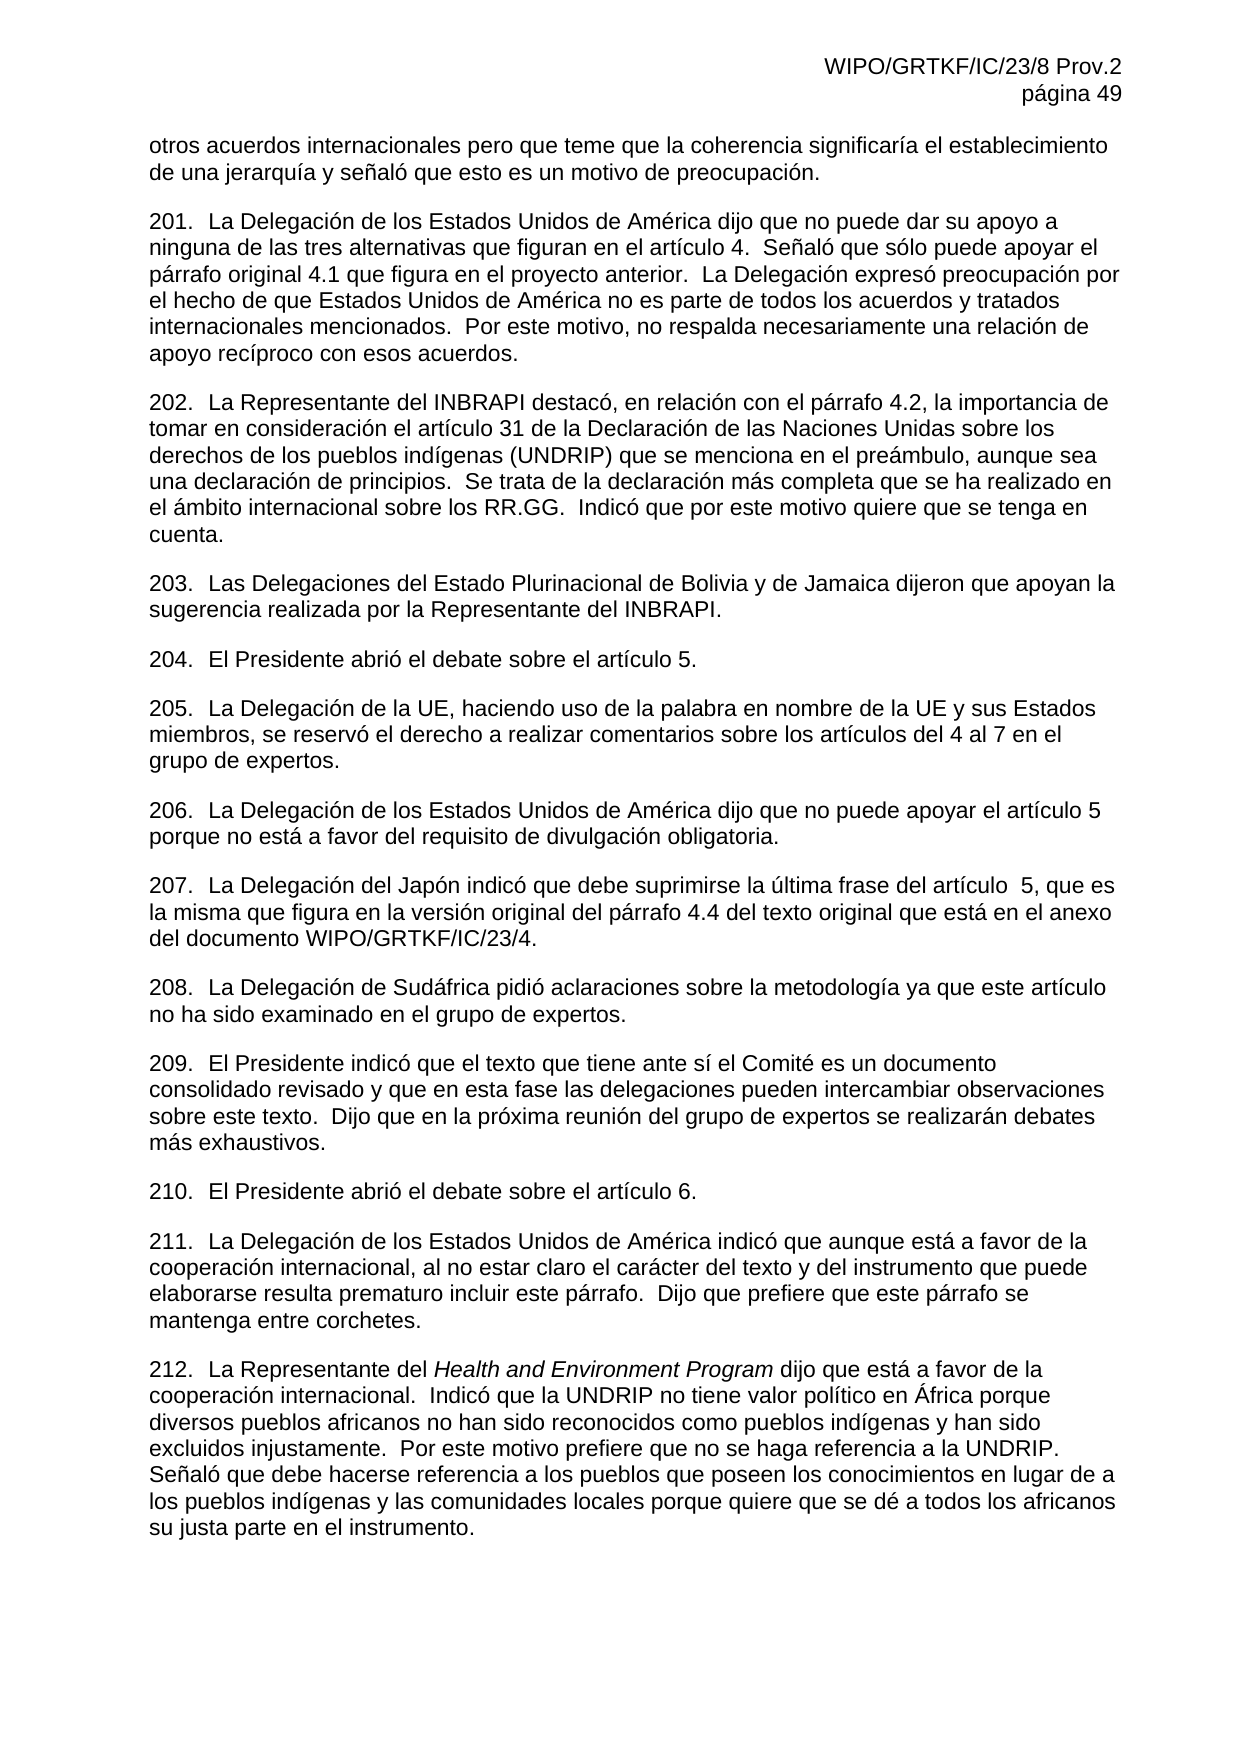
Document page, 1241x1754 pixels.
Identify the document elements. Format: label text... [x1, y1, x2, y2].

text El Presidente abrió el debate sobre el artículo 6. [149, 1178, 1122, 1205]
text El Presidente indicó que el texto que tiene ante sí el Comité es un documento consolidado revisado y que en esta fase las delegaciones pueden intercambiar observaciones sobre este texto. Dijo que en la próxima reunión del grupo de expertos se realizarán debates más exhaustivos. [149, 1050, 1122, 1155]
text La Delegación del Japón indicó que debe suprimirse la última frase del artículo 5, que es la misma que figura en la versión original del párrafo 4.4 del texto original que está en el anexo del documento WIPO/GRTKF/IC/23/4. [149, 872, 1122, 951]
text La Delegación de los Estados Unidos de América indicó que aunque está a favor de la cooperación internacional, al no estar claro el carácter del texto y del instrumento que puede elaborarse resulta prematuro incluir este párrafo. Dijo que prefiere que este párrafo se mantenga entre corchetes. [149, 1228, 1122, 1333]
text La Delegación de los Estados Unidos de América dijo que no puede apoyar el artículo 5 porque no está a favor del requisito de divulgación obligatoria. [149, 797, 1122, 849]
text Las Delegaciones del Estado Plurinacional de Bolivia y de Jamaica dijeron que apoyan la sugerencia realizada por la Representante del INBRAPI. [149, 570, 1122, 623]
text La Representante del INBRAPI destacó, en relación con el párrafo 4.2, la importancia de tomar en consideración el artículo 31 de la Declaración de las Naciones Unidas sobre los derechos de los pueblos indígenas (UNDRIP) que se menciona en el preámbulo, aunque sea una declaración de principios. Se trata de la declaración más completa que se ha realizado en el ámbito internacional sobre los RR.GG. Indicó que por este motivo quiere que se tenga en cuenta. [149, 389, 1122, 547]
text La Delegación de la UE, haciendo uso de la palabra en nombre de la UE y sus Estados miembros, se reservó el derecho a realizar comentarios sobre los artículos del 4 al 7 en el grupo de expertos. [149, 695, 1122, 774]
text La Delegación de Sudáfrica pidió aclaraciones sobre la metodología ya que este artículo no ha sido examinado en el grupo de expertos. [149, 974, 1122, 1027]
text La Delegación de los Estados Unidos de América dijo que no puede dar su apoyo a ninguna de las tres alternativas que figuran en el artículo 4. Señaló que sólo puede apoyar el párrafo original 4.1 que figura en el proyecto anterior. La Delegación expresó preocupación por el hecho de que Estados Unidos de América no es parte de todos los acuerdos y tratados internacionales mencionados. Por este motivo, no respalda necesariamente una relación de apoyo recíproco con esos acuerdos. [149, 208, 1122, 366]
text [149, 132, 1122, 185]
text La Representante del Health and Environment Program dijo que está a favor de la cooperación internacional. Indicó que la UNDRIP no tiene valor político en África porque diversos pueblos africanos no han sido reconocidos como pueblos indígenas y han sido excluidos injustamente. Por este motivo prefiere que no se haga referencia a la UNDRIP. Señaló que debe hacerse referencia a los pueblos que poseen los conocimientos en lugar de a los pueblos indígenas y las comunidades locales porque quiere que se dé a todos los africanos su justa parte en el instrumento. [149, 1356, 1122, 1540]
text El Presidente abrió el debate sobre el artículo 5. [149, 646, 1122, 672]
